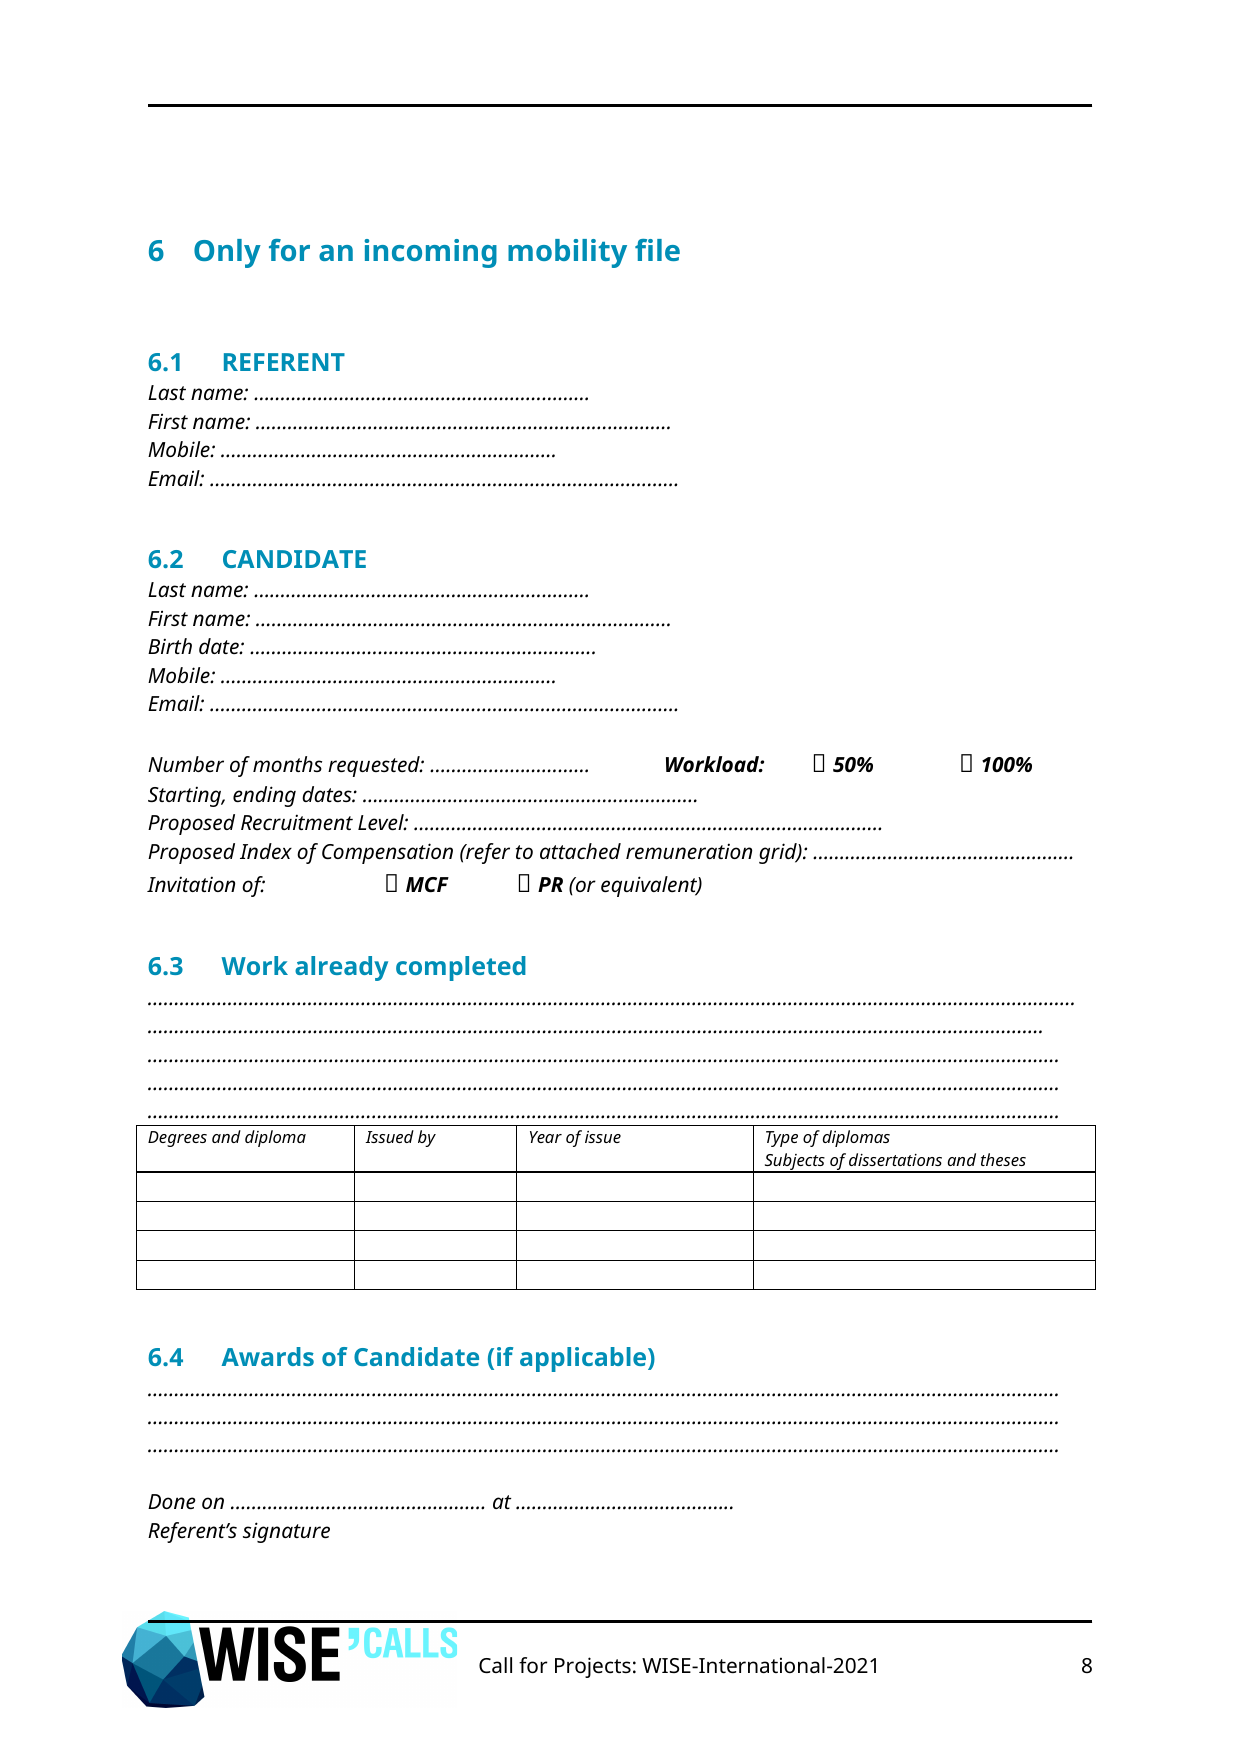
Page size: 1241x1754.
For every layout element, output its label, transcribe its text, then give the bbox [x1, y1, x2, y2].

text ……………………………………………………………………………………………………………………………………………………… [148, 1068, 1092, 1097]
subtitle Only for an incoming mobility file [148, 230, 1092, 270]
text Proposed Recruitment Level: …………………………………………..…………………………..…… [148, 808, 1092, 837]
text Email: …………………………………………..…………………………..…… [148, 689, 1092, 718]
text Mobile: ……………………………………………………… [148, 661, 1092, 689]
text ……………………………………………………………………………………………………………………………………………………… [148, 1040, 1092, 1068]
text Starting, ending dates: ……………………………………………………… [148, 780, 1092, 808]
table_cell [355, 1202, 516, 1230]
table_cell [517, 1261, 753, 1289]
table_cell [355, 1173, 516, 1201]
table_cell [137, 1261, 354, 1289]
table_header Issued by [355, 1126, 516, 1171]
text First name: …………………………………………………………………… [148, 407, 1092, 435]
text Birth date: ……………………………………………………….. [148, 632, 1092, 661]
text ……………………………………………………………………………………………………………………………………………………… [148, 1431, 1092, 1459]
subtitle Work already completed [148, 949, 1092, 983]
subtitle CANDIDATE [148, 541, 1092, 575]
table_cell [517, 1202, 753, 1230]
table_header Degrees and diploma [137, 1126, 354, 1171]
table_cell [754, 1202, 1095, 1230]
text ……………………………………………………………………………………………………………………………………………………………………….………………………………………………………………………………………………………………………..…………… [148, 983, 1092, 1040]
table_cell [137, 1202, 354, 1230]
table_cell [137, 1231, 354, 1260]
table_cell [754, 1173, 1095, 1201]
text First name: …………………………………………………………………… [148, 604, 1092, 632]
table_header Year of issue [517, 1126, 753, 1171]
text ……………………………………………………………………………………………………………………………………………………... [148, 1097, 1092, 1125]
table_cell [355, 1261, 516, 1289]
text Email: …………………………………………..…………………………..…… [148, 464, 1092, 492]
subtitle Awards of Candidate (if applicable) [148, 1340, 1092, 1374]
subtitle REFERENT [148, 344, 1092, 378]
text Invitation of:  MCF  PR (or equivalent) [148, 865, 1092, 899]
table_cell [517, 1231, 753, 1260]
text Proposed Index of Compensation (refer to attached remuneration grid): …………………………………………. [148, 837, 1092, 865]
text Last name: ……………………………………………………… [148, 378, 1092, 407]
table_cell [754, 1261, 1095, 1289]
table_cell [754, 1231, 1095, 1260]
table_cell [355, 1231, 516, 1260]
table_header Type of diplomas Subjects of dissertations and theses [754, 1126, 1095, 1171]
text ……………………………………………………………………………………………………………………………………………………… [148, 1374, 1092, 1402]
text Mobile: ……………………………………………………… [148, 435, 1092, 464]
text Done on ………………………………………… at ………………………………….. [148, 1487, 1092, 1516]
table_cell [517, 1173, 753, 1201]
table_cell [137, 1173, 354, 1201]
text Number of months requested: ………………………… Workload:  50%  100% [148, 746, 1092, 780]
text ……………………………………………………………………………………………………………………………………………………… [148, 1402, 1092, 1431]
text Referent’s signature [148, 1516, 1092, 1544]
text Last name: ……………………………………………………… [148, 575, 1092, 604]
picture [122, 1611, 458, 1708]
